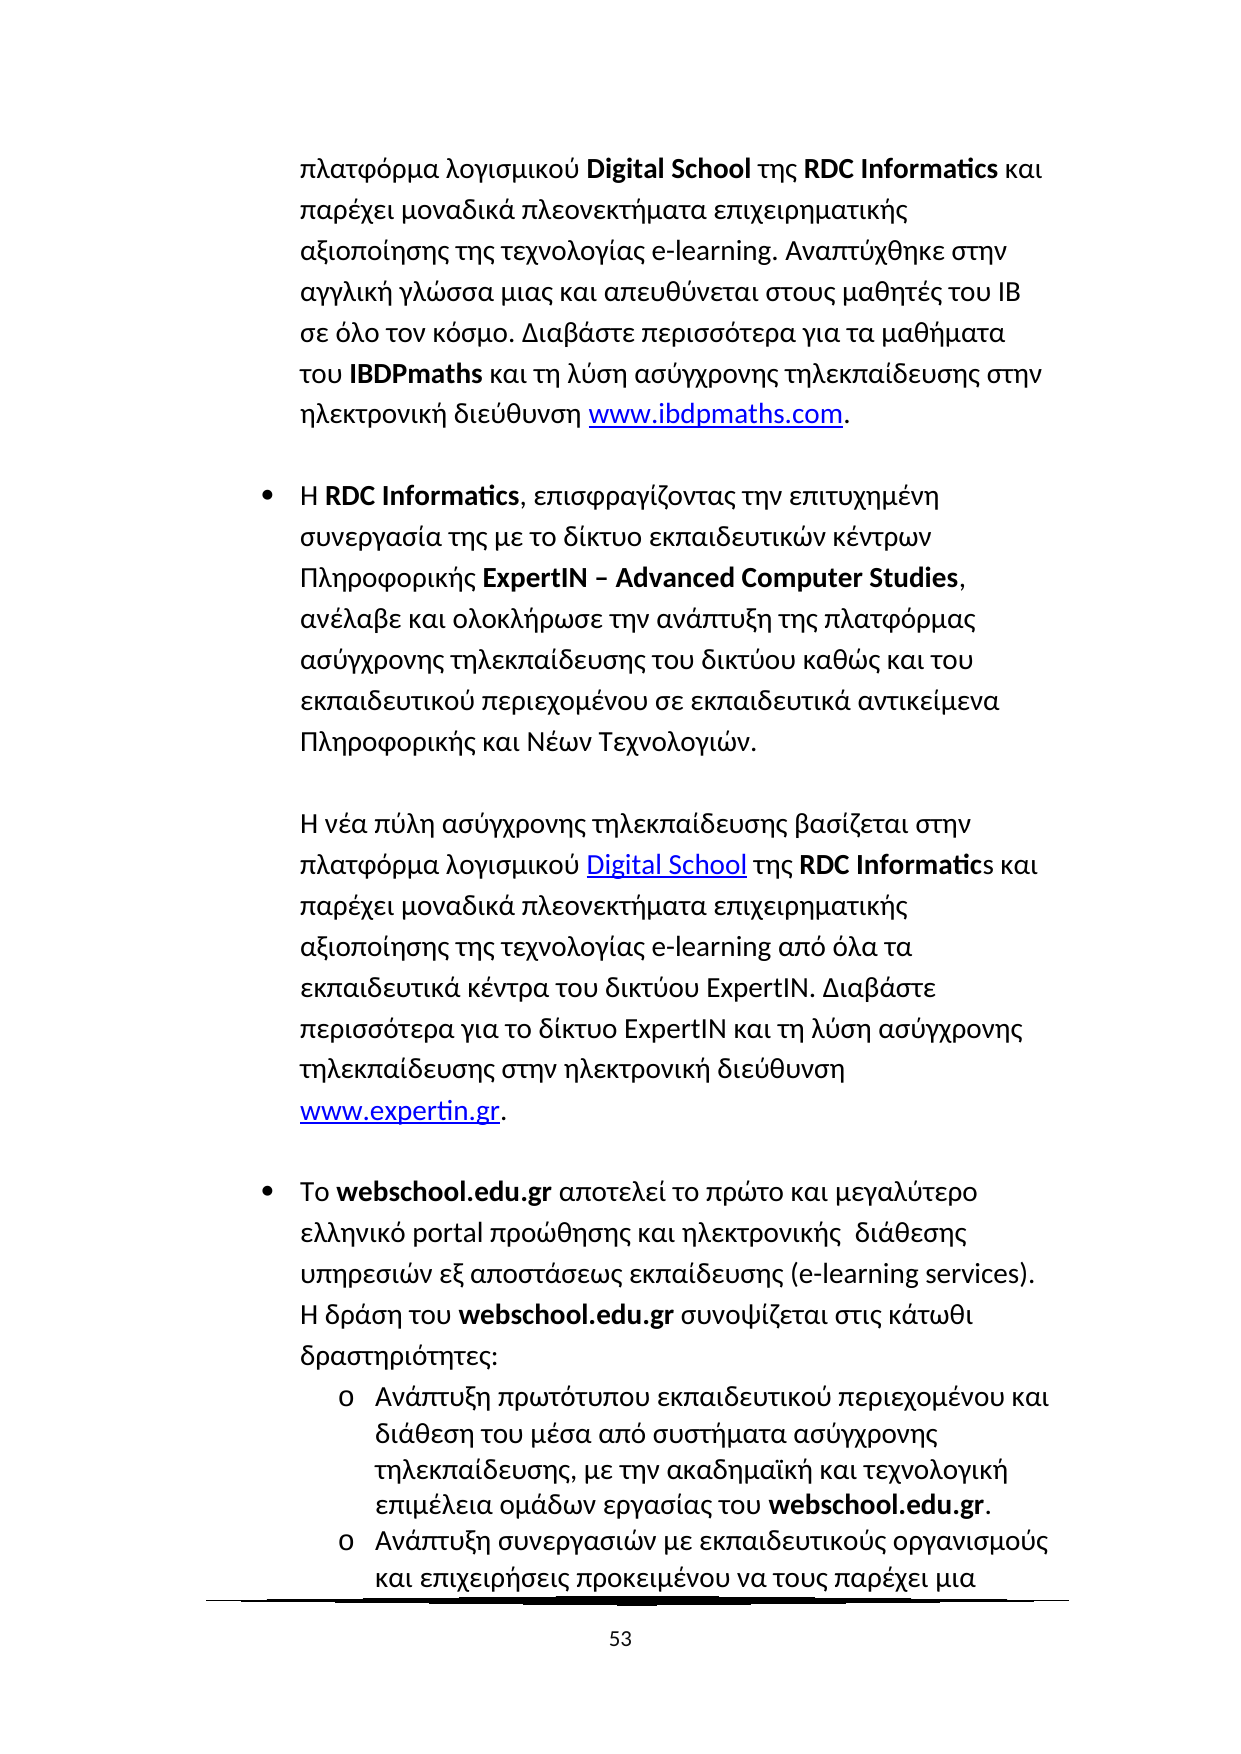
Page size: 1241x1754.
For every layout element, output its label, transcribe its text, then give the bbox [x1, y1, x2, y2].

list To webschool.edu.gr αποτελεί το πρώτο και μεγαλύτερο ελληνικό portal προώθησης και ηλεκτρονικής διάθεσης υπηρεσιών εξ αποστάσεως εκπαίδευσης (e-learning services). Η δράση του webschool.edu.gr συνοψίζεται στις κάτωθι δραστηριότητες: [262, 1173, 1053, 1373]
list Η RDC Informatics, επισφραγίζοντας την επιτυχημένη συνεργασία της με το δίκτυο εκπαιδευτικών κέντρων Πληροφορικής ExpertIN – Advanced Computer Studies, ανέλαβε και ολοκλήρωσε την ανάπτυξη της πλατφόρμας ασύγχρονης τηλεκπαίδευσης του δικτύου καθώς και του εκπαιδευτικού περιεχομένου σε εκπαιδευτικά αντικείμενα Πληροφορικής και Νέων Τεχνολογιών. Η νέα πύλη ασύγχρονης τηλεκπαίδευσης βασίζεται στην πλατφόρμα λογισμικού Digital School της RDC Informatics και παρέχει μοναδικά πλεονεκτήματα επιχειρηματικής αξιοποίησης της τεχνολογίας e-learning από όλα τα εκπαιδευτικά κέντρα του δικτύου ExpertIN. Διαβάστε περισσότερα για το δίκτυο ExpertIN και τη λύση ασύγχρονης τηλεκπαίδευσης στην ηλεκτρονική διεύθυνση www.expertin.gr. [262, 477, 1053, 1127]
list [337, 1522, 1053, 1595]
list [262, 150, 1053, 431]
list Ανάπτυξη πρωτότυπου εκπαιδευτικού περιεχομένου και διάθεση του μέσα από συστήματα ασύγχρονης τηλεκπαίδευσης, με την ακαδημαϊκή και τεχνολογική επιμέλεια ομάδων εργασίας του webschool.edu.gr. [337, 1378, 1053, 1522]
